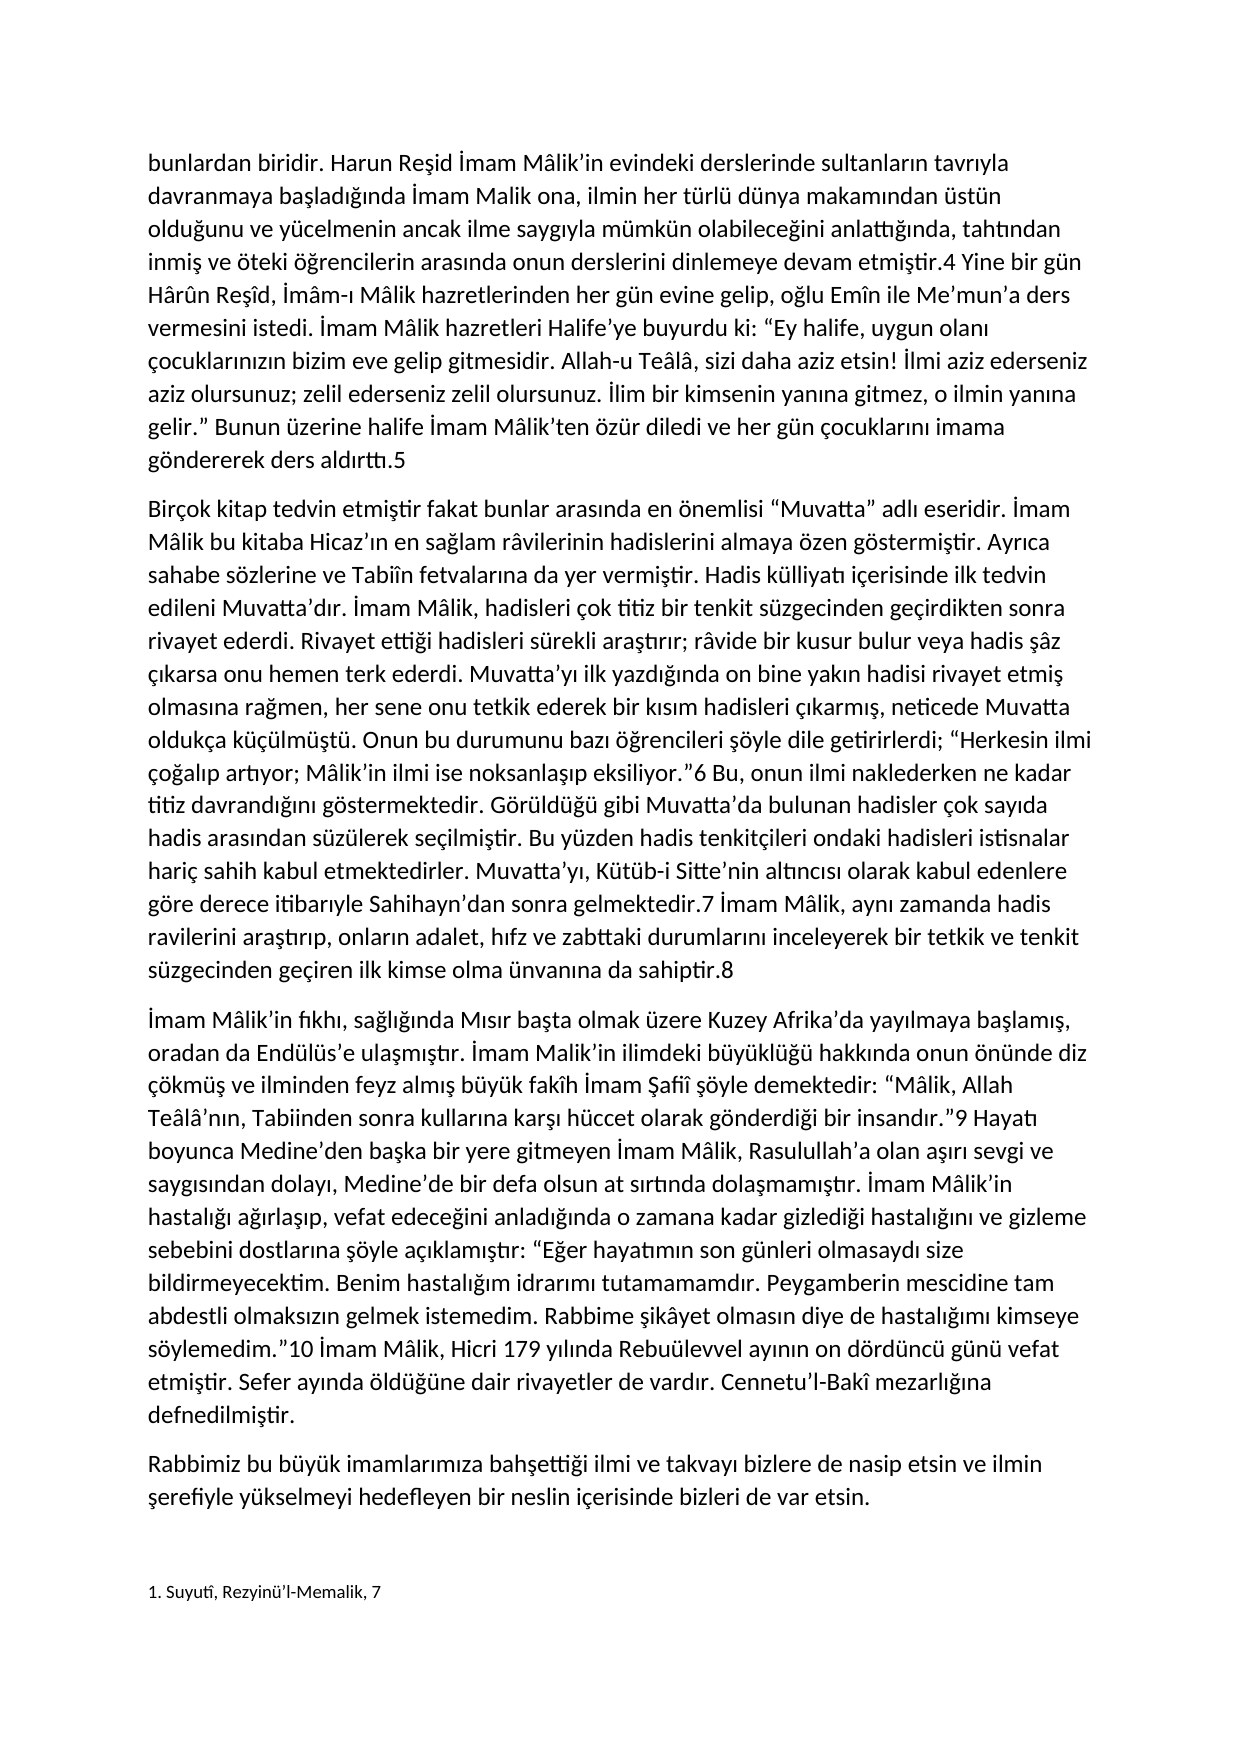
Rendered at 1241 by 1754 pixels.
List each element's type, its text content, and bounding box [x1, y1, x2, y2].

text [148, 148, 1093, 474]
text Rabbimiz bu büyük imamlarımıza bahşettiği ilmi ve takvayı bizlere de nasip etsin ve ilmin şerefiyle yükselmeyi hedefleyen bir neslin içerisinde bizleri de var etsin. [148, 1448, 1093, 1512]
text Birçok kitap tedvin etmiştir fakat bunlar arasında en önemlisi “Muvatta” adlı eseridir. İmam Mâlik bu kitaba Hicaz’ın en sağlam râvilerinin hadislerini almaya özen göstermiştir. Ayrıca sahabe sözlerine ve Tabiîn fetvalarına da yer vermiştir. Hadis külliyatı içerisinde ilk tedvin edileni Muvatta’dır. İmam Mâlik, hadisleri çok titiz bir tenkit süzgecinden geçirdikten sonra rivayet ederdi. Rivayet ettiği hadisleri sürekli araştırır; râvide bir kusur bulur veya hadis şâz çıkarsa onu hemen terk ederdi. Muvatta’yı ilk yazdığında on bine yakın hadisi rivayet etmiş olmasına rağmen, her sene onu tetkik ederek bir kısım hadisleri çıkarmış, neticede Muvatta oldukça küçülmüştü. Onun bu durumunu bazı öğrencileri şöyle dile getirirlerdi; “Herkesin ilmi çoğalıp artıyor; Mâlik’in ilmi ise noksanlaşıp eksiliyor.”6 Bu, onun ilmi naklederken ne kadar titiz davrandığını göstermektedir. Görüldüğü gibi Muvatta’da bulunan hadisler çok sayıda hadis arasından süzülerek seçilmiştir. Bu yüzden hadis tenkitçileri ondaki hadisleri istisnalar hariç sahih kabul etmektedirler. Muvatta’yı, Kütüb-i Sitte’nin altıncısı olarak kabul edenlere göre derece itibarıyle Sahihayn’dan sonra gelmektedir.7 İmam Mâlik, aynı zamanda hadis ravilerini araştırıp, onların adalet, hıfz ve zabttaki durumlarını inceleyerek bir tetkik ve tenkit süzgecinden geçiren ilk kimse olma ünvanına da sahiptir.8 [148, 493, 1093, 985]
text İmam Mâlik’in fıkhı, sağlığında Mısır başta olmak üzere Kuzey Afrika’da yayılmaya başlamış, oradan da Endülüs’e ulaşmıştır. İmam Malik’in ilimdeki büyüklüğü hakkında onun önünde diz çökmüş ve ilminden feyz almış büyük fakîh İmam Şafiî şöyle demektedir: “Mâlik, Allah Teâlâ’nın, Tabiinden sonra kullarına karşı hüccet olarak gönderdiği bir insandır.”9 Hayatı boyunca Medine’den başka bir yere gitmeyen İmam Mâlik, Rasulullah’a olan aşırı sevgi ve saygısından dolayı, Medine’de bir defa olsun at sırtında dolaşmamıştır. İmam Mâlik’in hastalığı ağırlaşıp, vefat edeceğini anladığında o zamana kadar gizlediği hastalığını ve gizleme sebebini dostlarına şöyle açıklamıştır: “Eğer hayatımın son günleri olmasaydı size bildirmeyecektim. Benim hastalığım idrarımı tutamamamdır. Peygamberin mescidine tam abdestli olmaksızın gelmek istemedim. Rabbime şikâyet olmasın diye de hastalığımı kimseye söylemedim.”10 İmam Mâlik, Hicri 179 yılında Rebuülevvel ayının on dördüncü günü vefat etmiştir. Sefer ayında öldüğüne dair rivayetler de vardır. Cennetu’l-Bakî mezarlığına defnedilmiştir. [148, 1004, 1093, 1429]
text 1. Suyutî, Rezyinü’l-Memalik, 7 [148, 1581, 1093, 1603]
